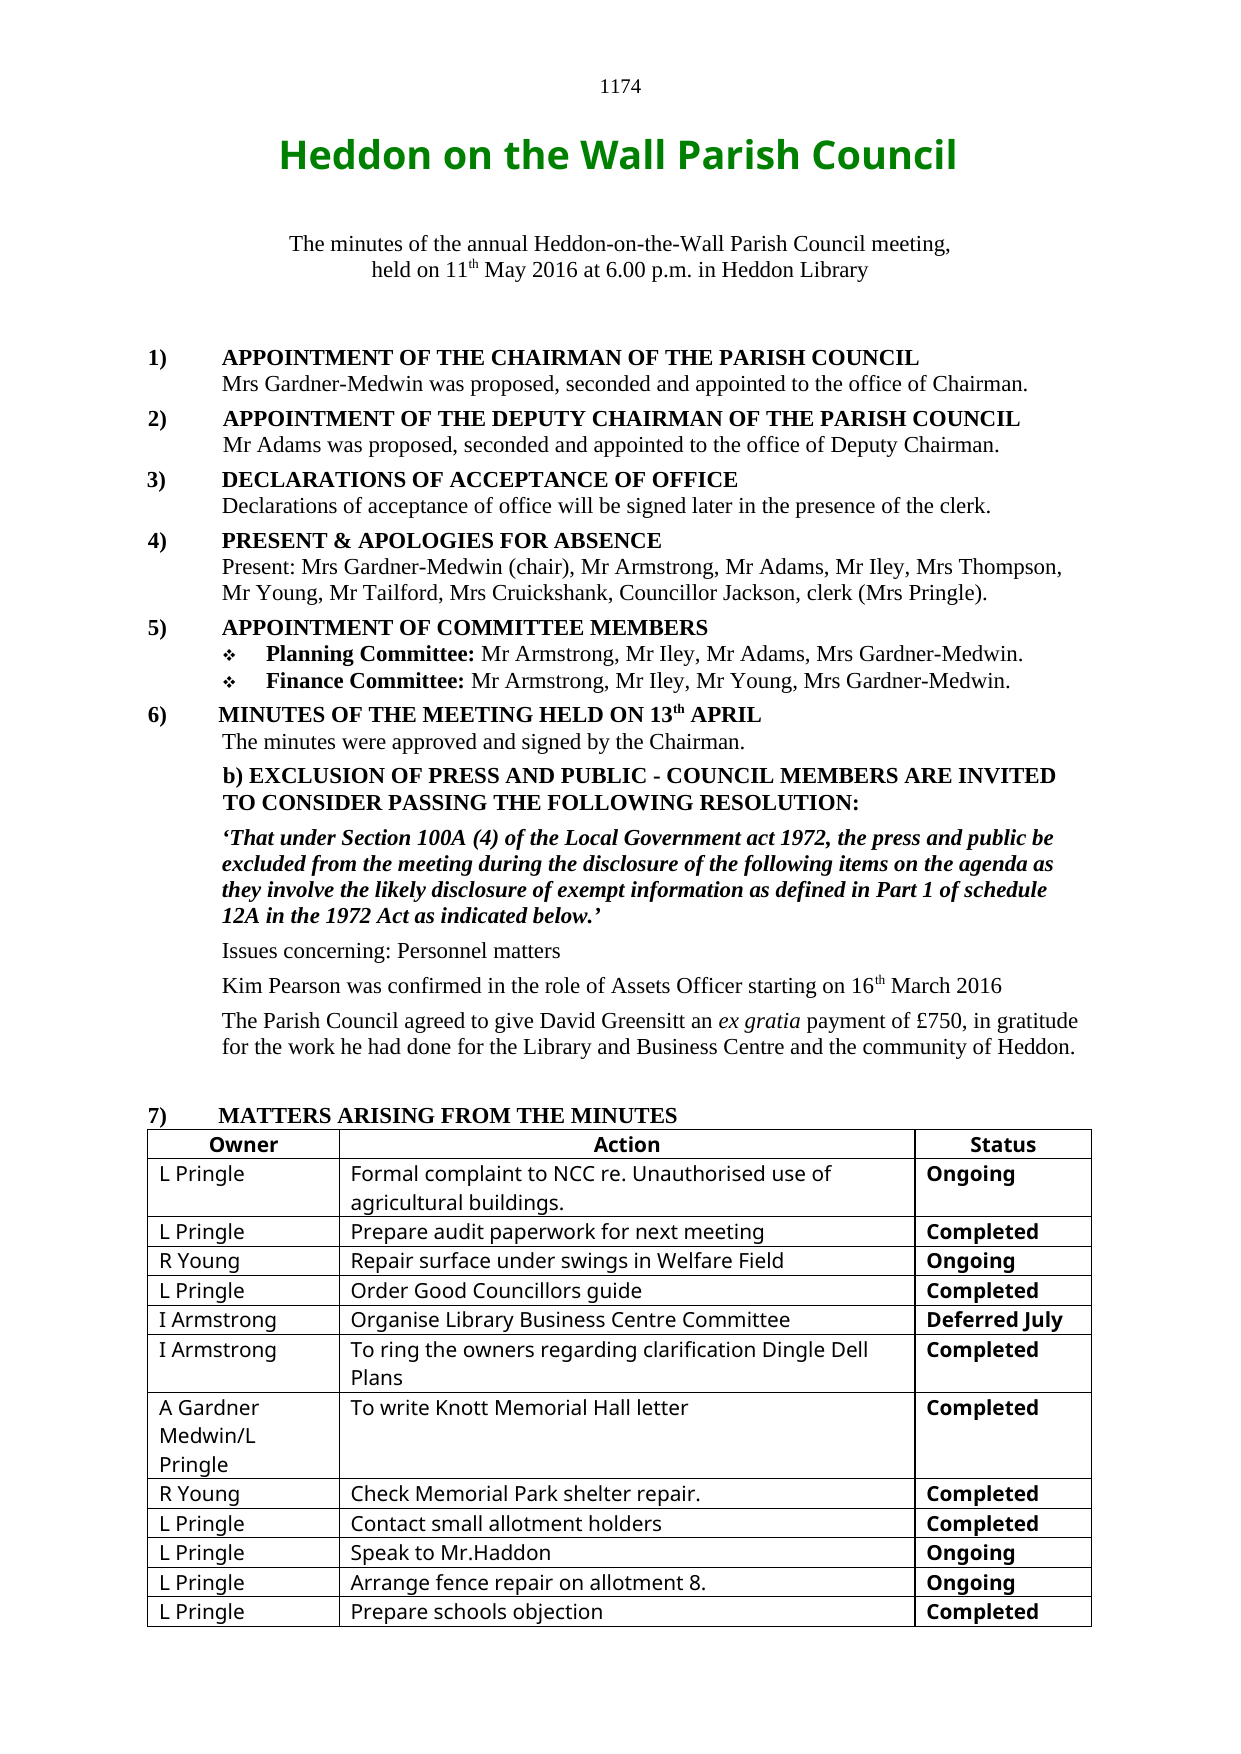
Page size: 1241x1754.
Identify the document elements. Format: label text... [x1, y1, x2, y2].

table_cell Completed [916, 1393, 1091, 1478]
list APPOINTMENT OF COMMITTEE MEMBERS [148, 614, 1092, 640]
table_cell Ongoing [916, 1538, 1091, 1567]
text Issues concerning: Personnel matters [222, 937, 1092, 964]
list b) EXCLUSION OF PRESS AND PUBLIC - COUNCIL MEMBERS ARE INVITED TO CONSIDER PASSING THE FOLLOWING RESOLUTION: [223, 762, 1092, 815]
list APPOINTMENT OF THE DEPUTY CHAIRMAN OF THE PARISH COUNCIL Mr Adams was proposed, seconded and appointed to the office of Deputy Chairman. [148, 404, 1092, 457]
table_cell L Pringle [148, 1568, 339, 1596]
text The minutes of the annual Heddon-on-the-Wall Parish Council meeting, [148, 230, 1092, 256]
table_cell Contact small allotment holders [340, 1509, 914, 1537]
table_cell Deferred July [916, 1306, 1091, 1334]
text Kim Pearson was confirmed in the role of Assets Officer starting on 16th March 2016 [222, 972, 1092, 998]
table_cell I Armstrong [148, 1306, 339, 1334]
table_cell Completed [916, 1597, 1091, 1626]
table_cell Repair surface under swings in Welfare Field [340, 1247, 914, 1275]
table_cell R Young [148, 1479, 339, 1508]
table_cell Order Good Councillors guide [340, 1276, 914, 1304]
table_cell Completed [916, 1509, 1091, 1537]
table_cell Ongoing [916, 1159, 1091, 1216]
list APPOINTMENT OF THE CHAIRMAN OF THE PARISH COUNCIL Mrs Gardner-Medwin was proposed, seconded and appointed to the office of Chairman. [148, 343, 1092, 396]
table_cell Organise Library Business Centre Committee [340, 1306, 914, 1334]
table_cell To ring the owners regarding clarification Dingle Dell Plans [340, 1335, 914, 1392]
text 6) MINUTES OF THE MEETING HELD ON 13th APRIL The minutes were approved and signed by the Chairman. [148, 701, 1092, 754]
table_cell L Pringle [148, 1538, 339, 1567]
table_cell L Pringle [148, 1509, 339, 1537]
table_cell Ongoing [916, 1247, 1091, 1275]
table_cell To write Knott Memorial Hall letter [340, 1393, 914, 1478]
table_cell L Pringle [148, 1217, 339, 1246]
text held on 11th May 2016 at 6.00 p.m. in Heddon Library [148, 256, 1092, 282]
table_header Status [916, 1130, 1091, 1158]
table_cell Prepare audit paperwork for next meeting [340, 1217, 914, 1246]
table_cell Formal complaint to NCC re. Unauthorised use of agricultural buildings. [340, 1159, 914, 1216]
table_cell L Pringle [148, 1159, 339, 1216]
table_cell Completed [916, 1276, 1091, 1304]
table_cell Arrange fence repair on allotment 8. [340, 1568, 914, 1596]
table_cell Completed [916, 1217, 1091, 1246]
list Planning Committee: Mr Armstrong, Mr Iley, Mr Adams, Mrs Gardner-Medwin. [222, 640, 1092, 667]
table_cell Completed [916, 1335, 1091, 1392]
table_cell I Armstrong [148, 1335, 339, 1392]
table_cell Completed [916, 1479, 1091, 1508]
table_cell Check Memorial Park shelter repair. [340, 1479, 914, 1508]
text 7) MATTERS ARISING FROM THE MINUTES [148, 1102, 1092, 1129]
table_header Owner [148, 1130, 339, 1158]
table_cell Speak to Mr.Haddon [340, 1538, 914, 1567]
list Finance Committee: Mr Armstrong, Mr Iley, Mr Young, Mrs Gardner-Medwin. [222, 667, 1092, 693]
text ‘That under Section 100A (4) of the Local Government act 1972, the press and public be excluded from the meeting during the disclosure of the following items on the agenda as they involve the likely disclosure of exempt information as defined in Part 1 of schedule 12A in the 1972 Act as indicated below.’ [222, 823, 1092, 929]
table_cell Prepare schools objection [340, 1597, 914, 1626]
text The Parish Council agreed to give David Greensitt an ex gratia payment of £750, in gratitude for the work he had done for the Library and Business Centre and the community of Heddon. [222, 1007, 1092, 1059]
table_cell L Pringle [148, 1276, 339, 1304]
table_header Action [340, 1130, 914, 1158]
list DECLARATIONS OF ACCEPTANCE OF OFFICE Declarations of acceptance of office will be signed later in the presence of the clerk. [147, 466, 1092, 518]
table_cell R Young [148, 1247, 339, 1275]
table_cell A Gardner Medwin/L Pringle [148, 1393, 339, 1478]
table_cell Ongoing [916, 1568, 1091, 1596]
table_cell L Pringle [148, 1597, 339, 1626]
list PRESENT & APOLOGIES FOR ABSENCE Present: Mrs Gardner-Medwin (chair), Mr Armstrong, Mr Adams, Mr Iley, Mrs Thompson, Mr Young, Mr Tailford, Mrs Cruickshank, Councillor Jackson, clerk (Mrs Pringle). [148, 527, 1092, 606]
